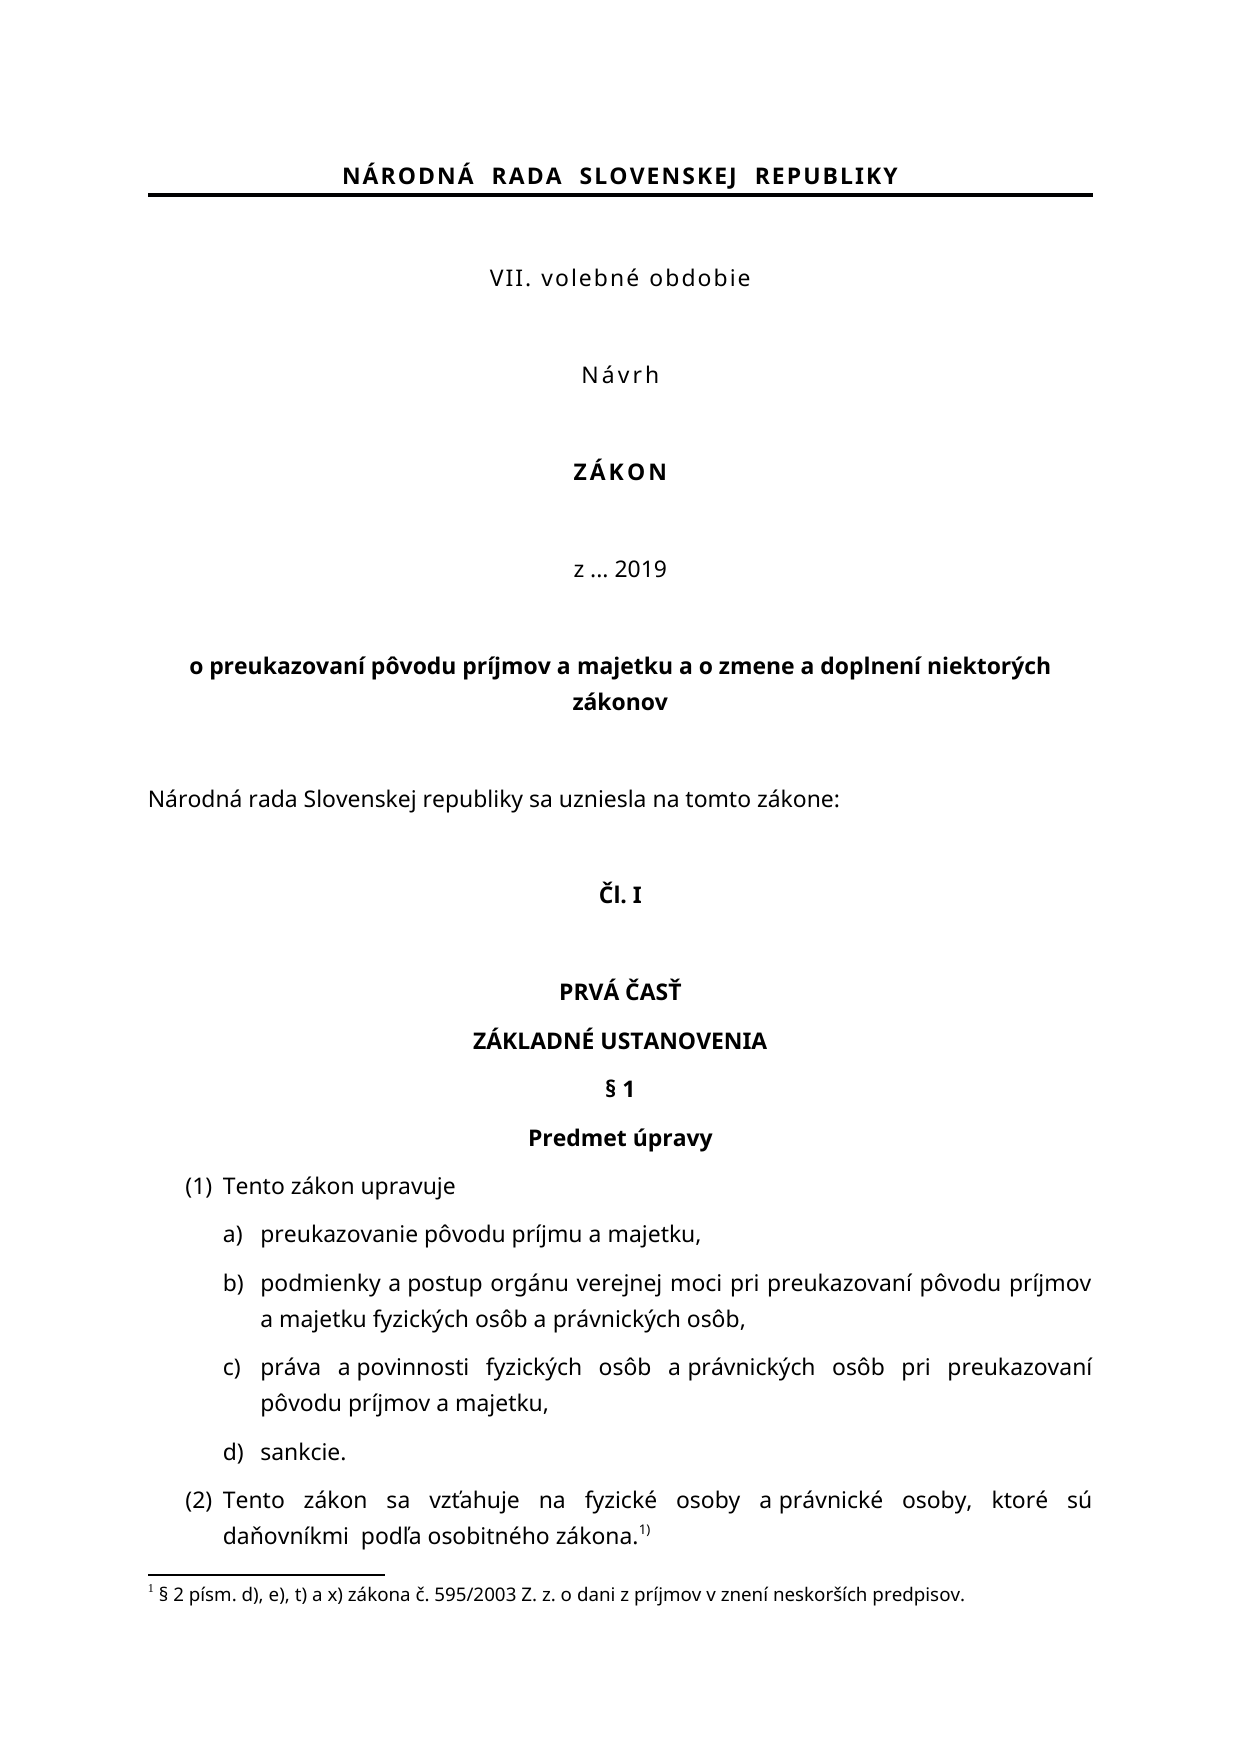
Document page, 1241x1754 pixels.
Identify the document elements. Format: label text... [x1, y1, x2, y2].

text Predmet úpravy [148, 1122, 1093, 1153]
text VII. volebné obdobie [148, 262, 1093, 293]
list podmienky a postup orgánu verejnej moci pri preukazovaní pôvodu príjmov a majetku fyzických osôb a právnických osôb, [223, 1267, 1093, 1334]
list sankcie. [223, 1436, 1093, 1467]
list Tento zákon sa vzťahuje na fyzické osoby a právnické osoby, ktoré sú daňovníkmi podľa osobitného zákona.) [185, 1484, 1093, 1551]
text Národná rada Slovenskej republiky sa uzniesla na tomto zákone: [148, 782, 1093, 814]
text PRVÁ ČASŤ [148, 976, 1093, 1007]
list preukazovanie pôvodu príjmu a majetku, [223, 1218, 1093, 1250]
text o preukazovaní pôvodu príjmov a majetku a o zmene a doplnení niektorých zákonov [148, 650, 1093, 717]
text NÁRODNÁ RADA SLOVENSKEJ REPUBLIKY [148, 160, 1093, 193]
text zákon [148, 456, 1093, 487]
text Návrh [148, 359, 1093, 390]
list Tento zákon upravuje [185, 1170, 1093, 1201]
text z ... 2019 [148, 553, 1093, 584]
text Čl. I [148, 879, 1093, 911]
text ZÁKLADNÉ USTANOVENIA [148, 1025, 1093, 1056]
list práva a povinnosti fyzických osôb a právnických osôb pri preukazovaní pôvodu príjmov a majetku, [223, 1351, 1093, 1418]
text § 1 [148, 1073, 1093, 1104]
